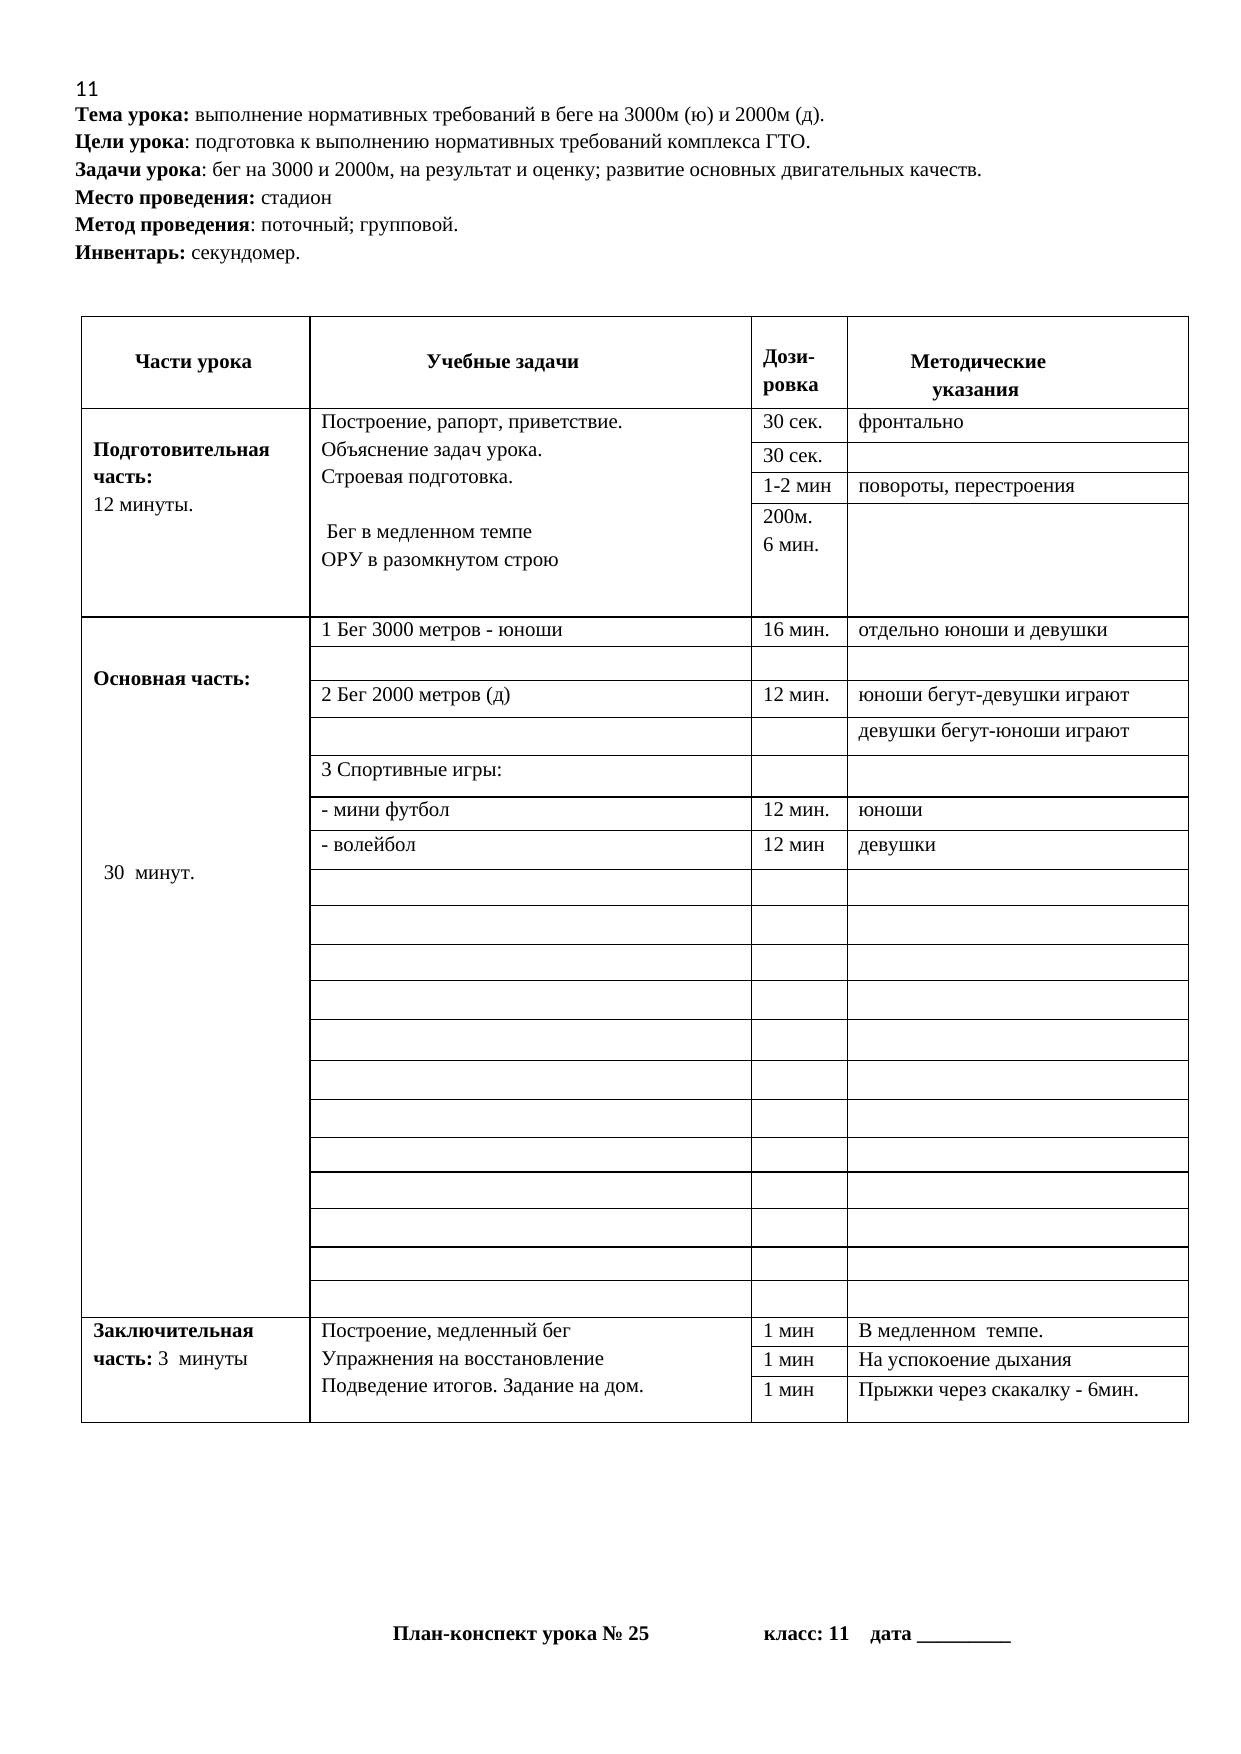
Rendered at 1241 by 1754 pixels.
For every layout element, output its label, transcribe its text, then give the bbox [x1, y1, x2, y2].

table_cell 30 сек. [752, 409, 847, 442]
table_cell Заключительная часть: 3 минуты [82, 1318, 309, 1422]
table_cell [311, 906, 751, 944]
table_cell [848, 647, 1188, 680]
table_cell отдельно юноши и девушки [848, 618, 1188, 646]
text Тема урока: выполнение нормативных требований в беге на 3000м (ю) и 2000м (д). Цели урока: подготовка к выполнению нормативных требований комплекса ГТО. Задачи урока: бег на 3000 и 2000м, на результат и оценку; развитие основных двигательных качеств. Место проведения: стадион Метод проведения: поточный; групповой. Инвентарь: секундомер. [75, 102, 1165, 264]
table_cell [311, 1138, 751, 1171]
table_cell 1-2 мин [752, 473, 847, 503]
text План-конспект урока № 25 класс: 11 дата _________ [75, 1621, 1165, 1645]
table_cell 1 Бег 3000 метров - юноши [311, 618, 751, 646]
table_cell 3 Спортивные игры: [311, 756, 751, 796]
table_cell Подготовительная часть: 12 минуты. [82, 409, 309, 616]
table_cell [848, 756, 1188, 796]
table_cell Построение, медленный бег Упражнения на восстановление Подведение итогов. Задание на дом. [311, 1318, 751, 1422]
table_cell [752, 1281, 847, 1317]
table_cell [752, 1138, 847, 1171]
table_cell [848, 504, 1188, 616]
table_cell [848, 1209, 1188, 1246]
table_cell [848, 945, 1188, 980]
table_cell [848, 1248, 1188, 1280]
table_cell [311, 647, 751, 680]
table_cell [752, 1209, 847, 1246]
table_cell [752, 1020, 847, 1060]
table_cell девушки бегут-юноши играют [848, 718, 1188, 755]
table_cell [311, 1248, 751, 1280]
table_cell [848, 1138, 1188, 1171]
table_cell [752, 647, 847, 680]
table_cell [752, 1100, 847, 1137]
table_cell - волейбол [311, 831, 751, 869]
table_cell девушки [848, 831, 1188, 869]
table_cell [848, 870, 1188, 905]
table_cell [752, 1061, 847, 1099]
table_cell юноши бегут-девушки играют [848, 681, 1188, 717]
table_cell [311, 1020, 751, 1060]
table_cell [311, 1100, 751, 1137]
table_cell юноши [848, 798, 1188, 830]
table_cell 16 мин. [752, 618, 847, 646]
table_cell [848, 1061, 1188, 1099]
table_cell [752, 945, 847, 980]
table_cell [311, 1209, 751, 1246]
table_cell 1 мин [752, 1318, 847, 1346]
table_cell 1 мин [752, 1377, 847, 1422]
table_cell В медленном темпе. [848, 1318, 1188, 1346]
table_cell [848, 1173, 1188, 1208]
table_header Методические указания [848, 317, 1188, 408]
table_cell [752, 756, 847, 796]
table_cell [752, 981, 847, 1019]
table_cell [848, 906, 1188, 944]
table_cell [752, 870, 847, 905]
table_cell [848, 981, 1188, 1019]
table_cell [752, 1173, 847, 1208]
table_cell 12 мин. [752, 798, 847, 830]
table_header Дози-ровка [752, 317, 847, 408]
table_cell [848, 1281, 1188, 1317]
table_cell [311, 1173, 751, 1208]
table_cell Основная часть: 30 минут. [82, 618, 309, 1317]
table_cell Прыжки через скакалку - 6мин. [848, 1377, 1188, 1422]
table_cell 200м. 6 мин. [752, 504, 847, 616]
table_cell [848, 1100, 1188, 1137]
table_cell 12 мин [752, 831, 847, 869]
table_cell На успокоение дыхания [848, 1347, 1188, 1376]
table_cell [311, 870, 751, 905]
table_cell - мини футбол [311, 798, 751, 830]
table_cell [848, 1020, 1188, 1060]
table_cell [311, 1281, 751, 1317]
table_header Части урока [82, 317, 309, 408]
table_cell [311, 945, 751, 980]
table_header Учебные задачи [311, 317, 751, 408]
table_cell 2 Бег 2000 метров (д) [311, 681, 751, 717]
table_cell Построение, рапорт, приветствие. Объяснение задач урока. Строевая подготовка. Бег в медленном темпе ОРУ в разомкнутом строю [311, 409, 751, 616]
table_cell 1 мин [752, 1347, 847, 1376]
table_cell повороты, перестроения [848, 473, 1188, 503]
table_cell [311, 718, 751, 755]
table_cell фронтально [848, 409, 1188, 442]
table_cell [752, 1248, 847, 1280]
table_cell [752, 906, 847, 944]
table_cell [311, 981, 751, 1019]
table_cell 30 сек. [752, 443, 847, 472]
table_cell [848, 443, 1188, 472]
table_cell 12 мин. [752, 681, 847, 717]
table_cell [311, 1061, 751, 1099]
table_cell [752, 718, 847, 755]
